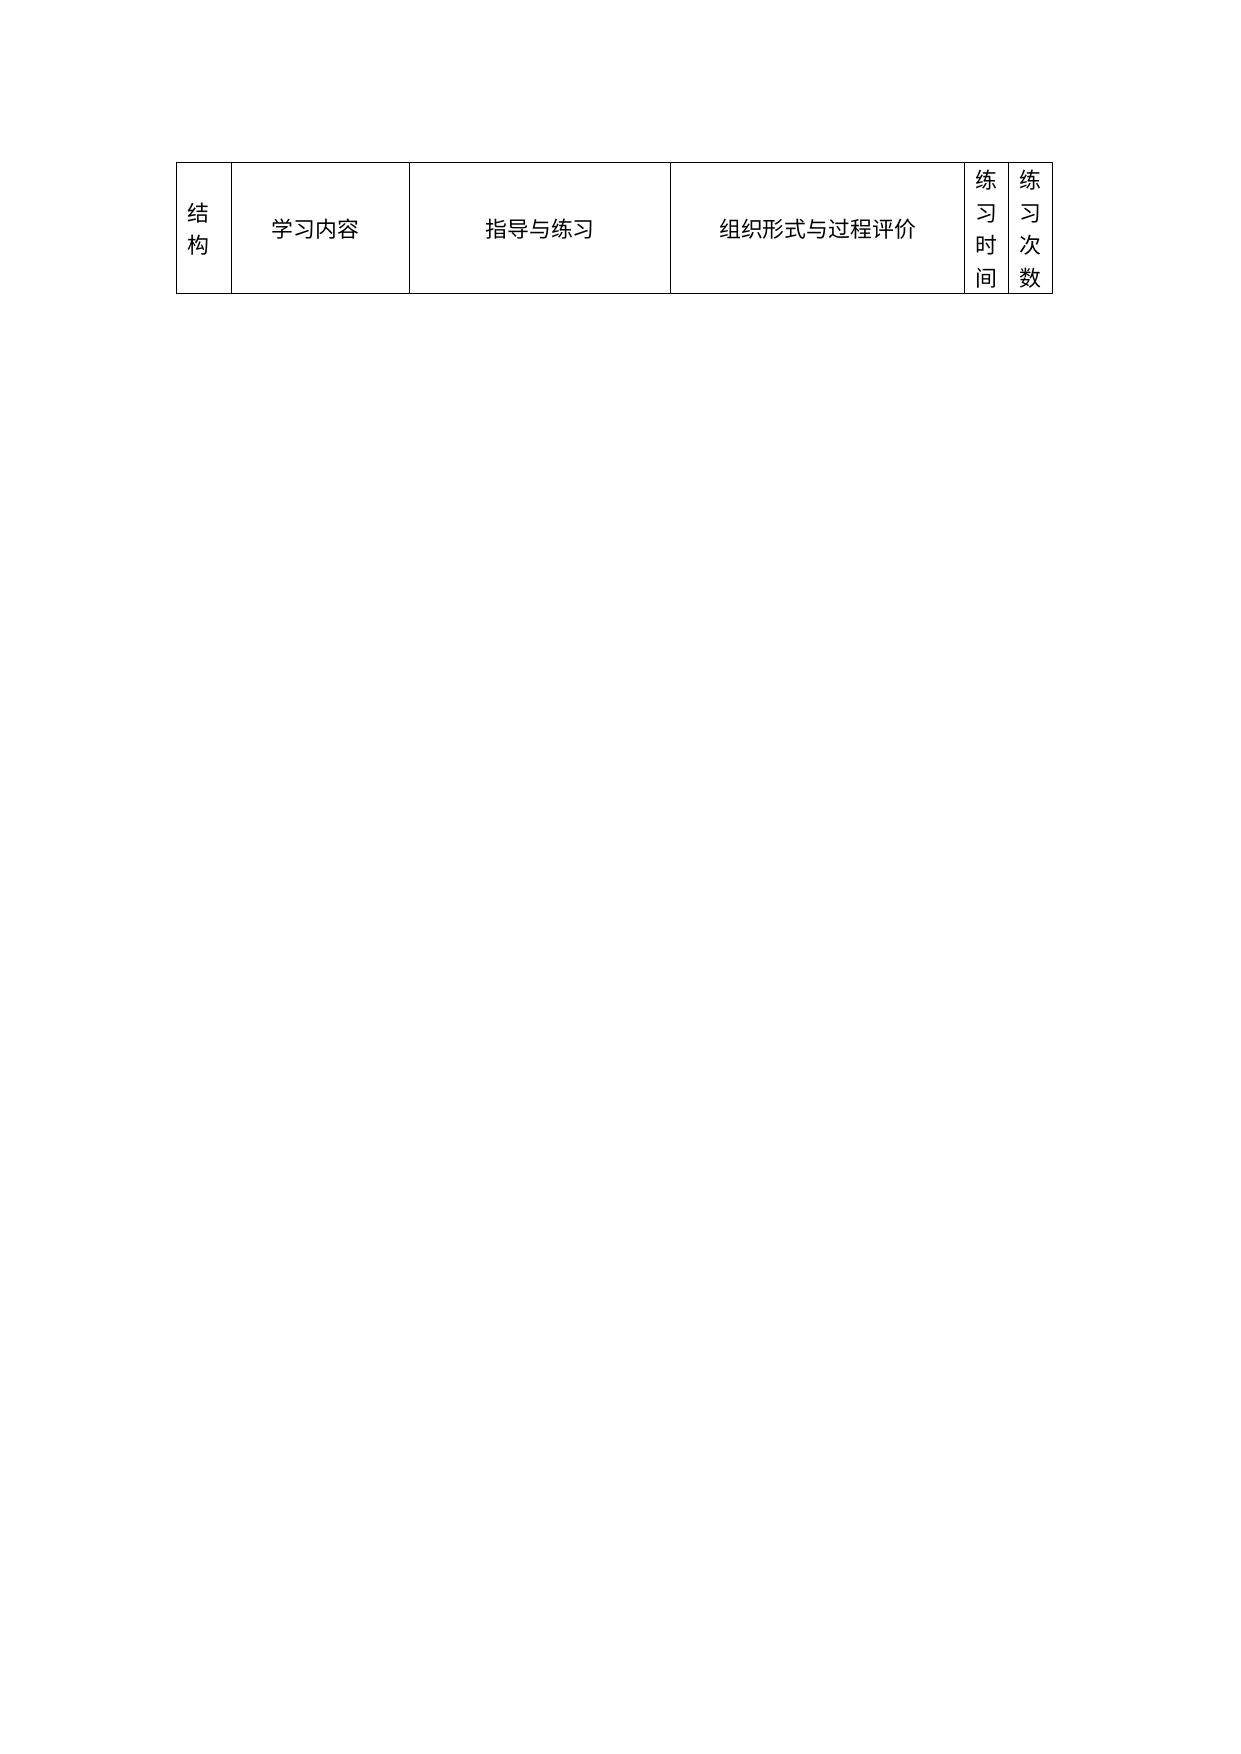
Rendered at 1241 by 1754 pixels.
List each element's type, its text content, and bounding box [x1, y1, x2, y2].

table_cell 练习次数 [1009, 163, 1052, 293]
table_cell 指导与练习 [410, 163, 670, 293]
table_cell 练习时间 [965, 163, 1008, 293]
table_cell 结构 [177, 163, 231, 293]
table_cell 组织形式与过程评价 [671, 163, 964, 293]
table_cell 学习内容 [232, 163, 409, 293]
